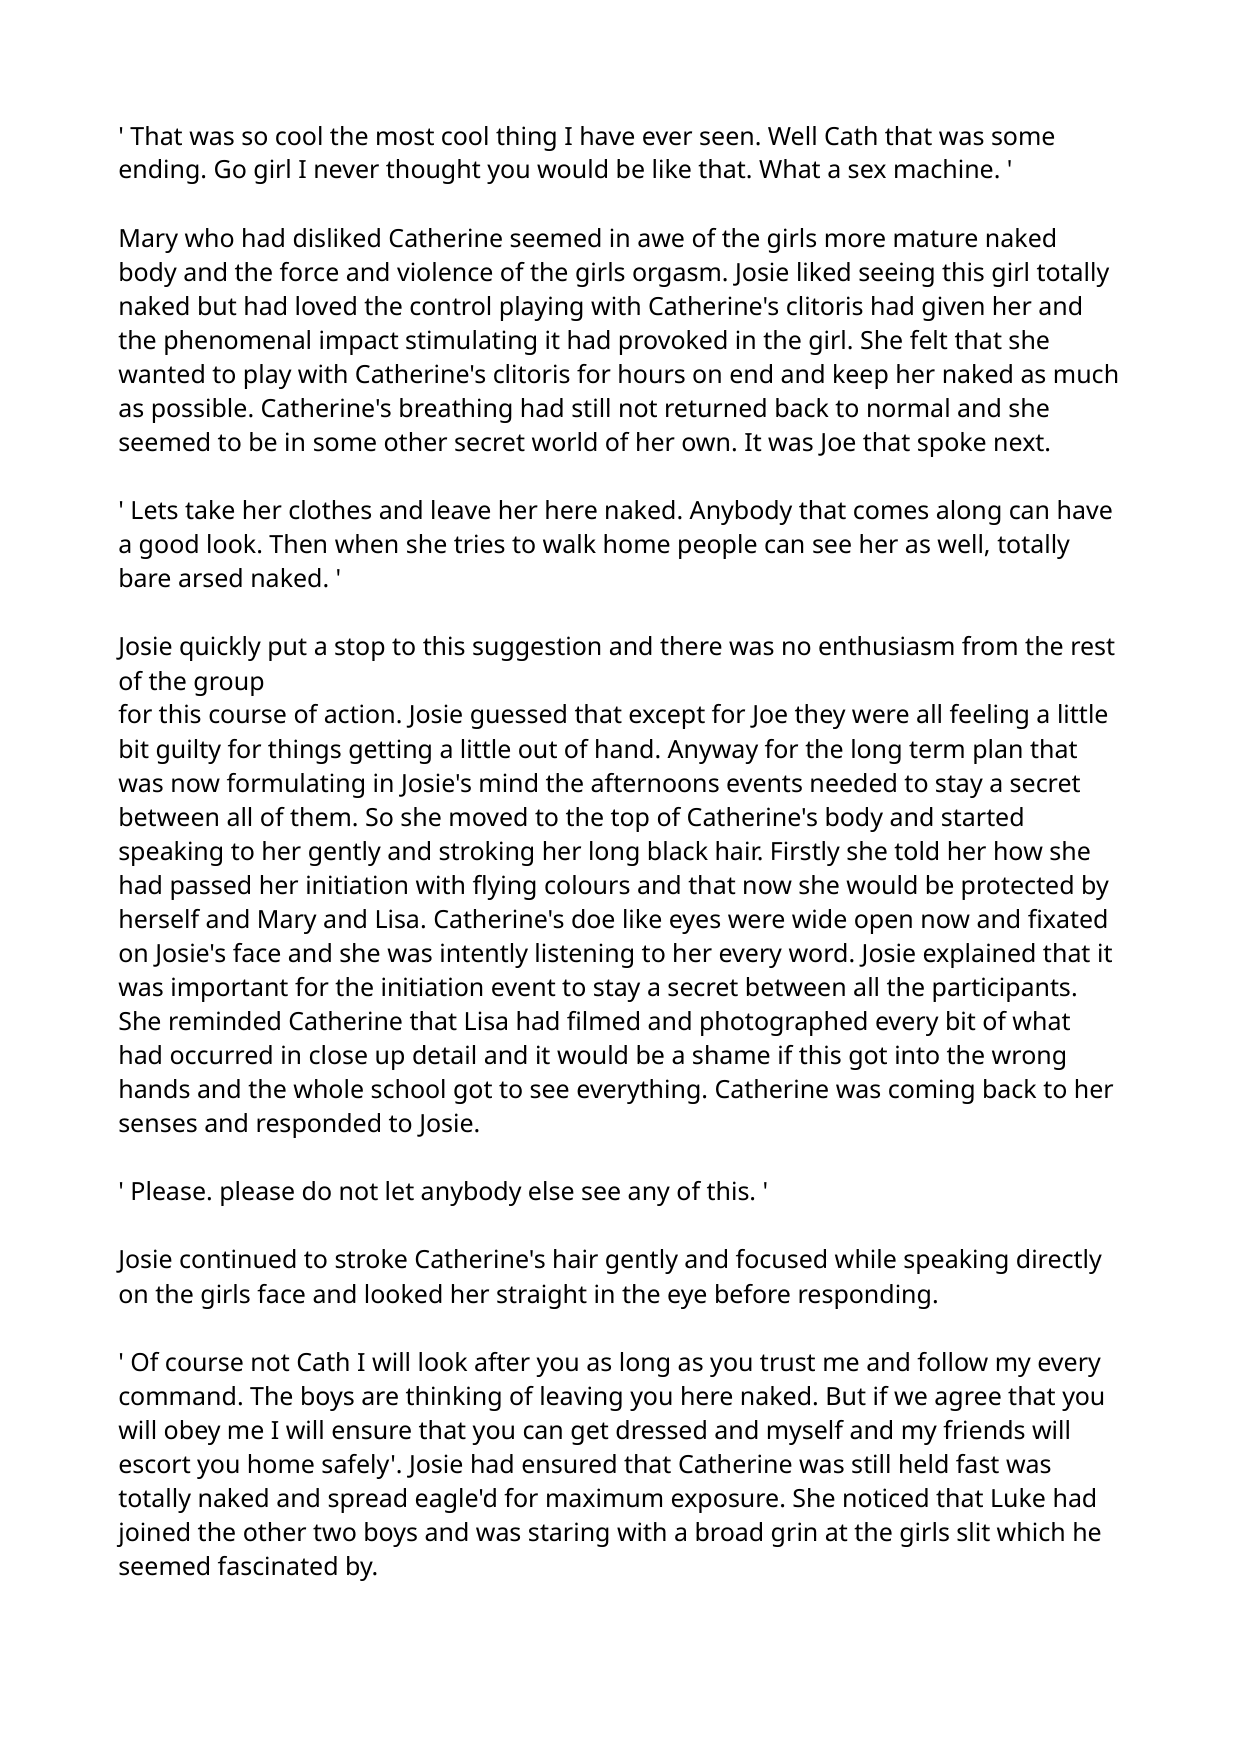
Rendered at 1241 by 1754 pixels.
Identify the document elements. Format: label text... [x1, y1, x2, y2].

text ' Please. please do not let anybody else see any of this. ' [118, 1174, 1122, 1208]
text ' Of course not Cath I will look after you as long as you trust me and follow my every command. The boys are thinking of leaving you here naked. But if we agree that you will obey me I will ensure that you can get dressed and myself and my friends will escort you home safely'. Josie had ensured that Catherine was still held fast was totally naked and spread eagle'd for maximum exposure. She noticed that Luke had joined the other two boys and was staring with a broad grin at the girls slit which he seemed fascinated by. [118, 1344, 1122, 1583]
text ' Lets take her clothes and leave her here naked. Anybody that comes along can have a good look. Then when she tries to walk home people can see her as well, totally bare arsed naked. ' [118, 493, 1122, 595]
text Mary who had disliked Catherine seemed in awe of the girls more mature naked body and the force and violence of the girls orgasm. Josie liked seeing this girl totally naked but had loved the control playing with Catherine's clitoris had given her and the phenomenal impact stimulating it had provoked in the girl. She felt that she wanted to play with Catherine's clitoris for hours on end and keep her naked as much as possible. Catherine's breathing had still not returned back to normal and she seemed to be in some other secret world of her own. It was Joe that spoke next. [118, 220, 1122, 459]
text for this course of action. Josie guessed that except for Joe they were all feeling a little bit guilty for things getting a little out of hand. Anyway for the long term plan that was now formulating in Josie's mind the afternoons events needed to stay a secret between all of them. So she moved to the top of Catherine's body and started speaking to her gently and stroking her long black hair. Firstly she told her how she had passed her initiation with flying colours and that now she would be protected by herself and Mary and Lisa. Catherine's doe like eyes were wide open now and fixated on Josie's face and she was intently listening to her every word. Josie explained that it was important for the initiation event to stay a secret between all the participants. She reminded Catherine that Lisa had filmed and photographed every bit of what had occurred in close up detail and it would be a shame if this got into the wrong hands and the whole school got to see everything. Catherine was coming back to her senses and responded to Josie. [118, 697, 1122, 1140]
text ' That was so cool the most cool thing I have ever seen. Well Cath that was some ending. Go girl I never thought you would be like that. What a sex machine. ' [118, 118, 1122, 186]
text Josie continued to stroke Catherine's hair gently and focused while speaking directly on the girls face and looked her straight in the eye before responding. [118, 1242, 1122, 1310]
text Josie quickly put a stop to this suggestion and there was no enthusiasm from the rest of the group [118, 629, 1122, 697]
